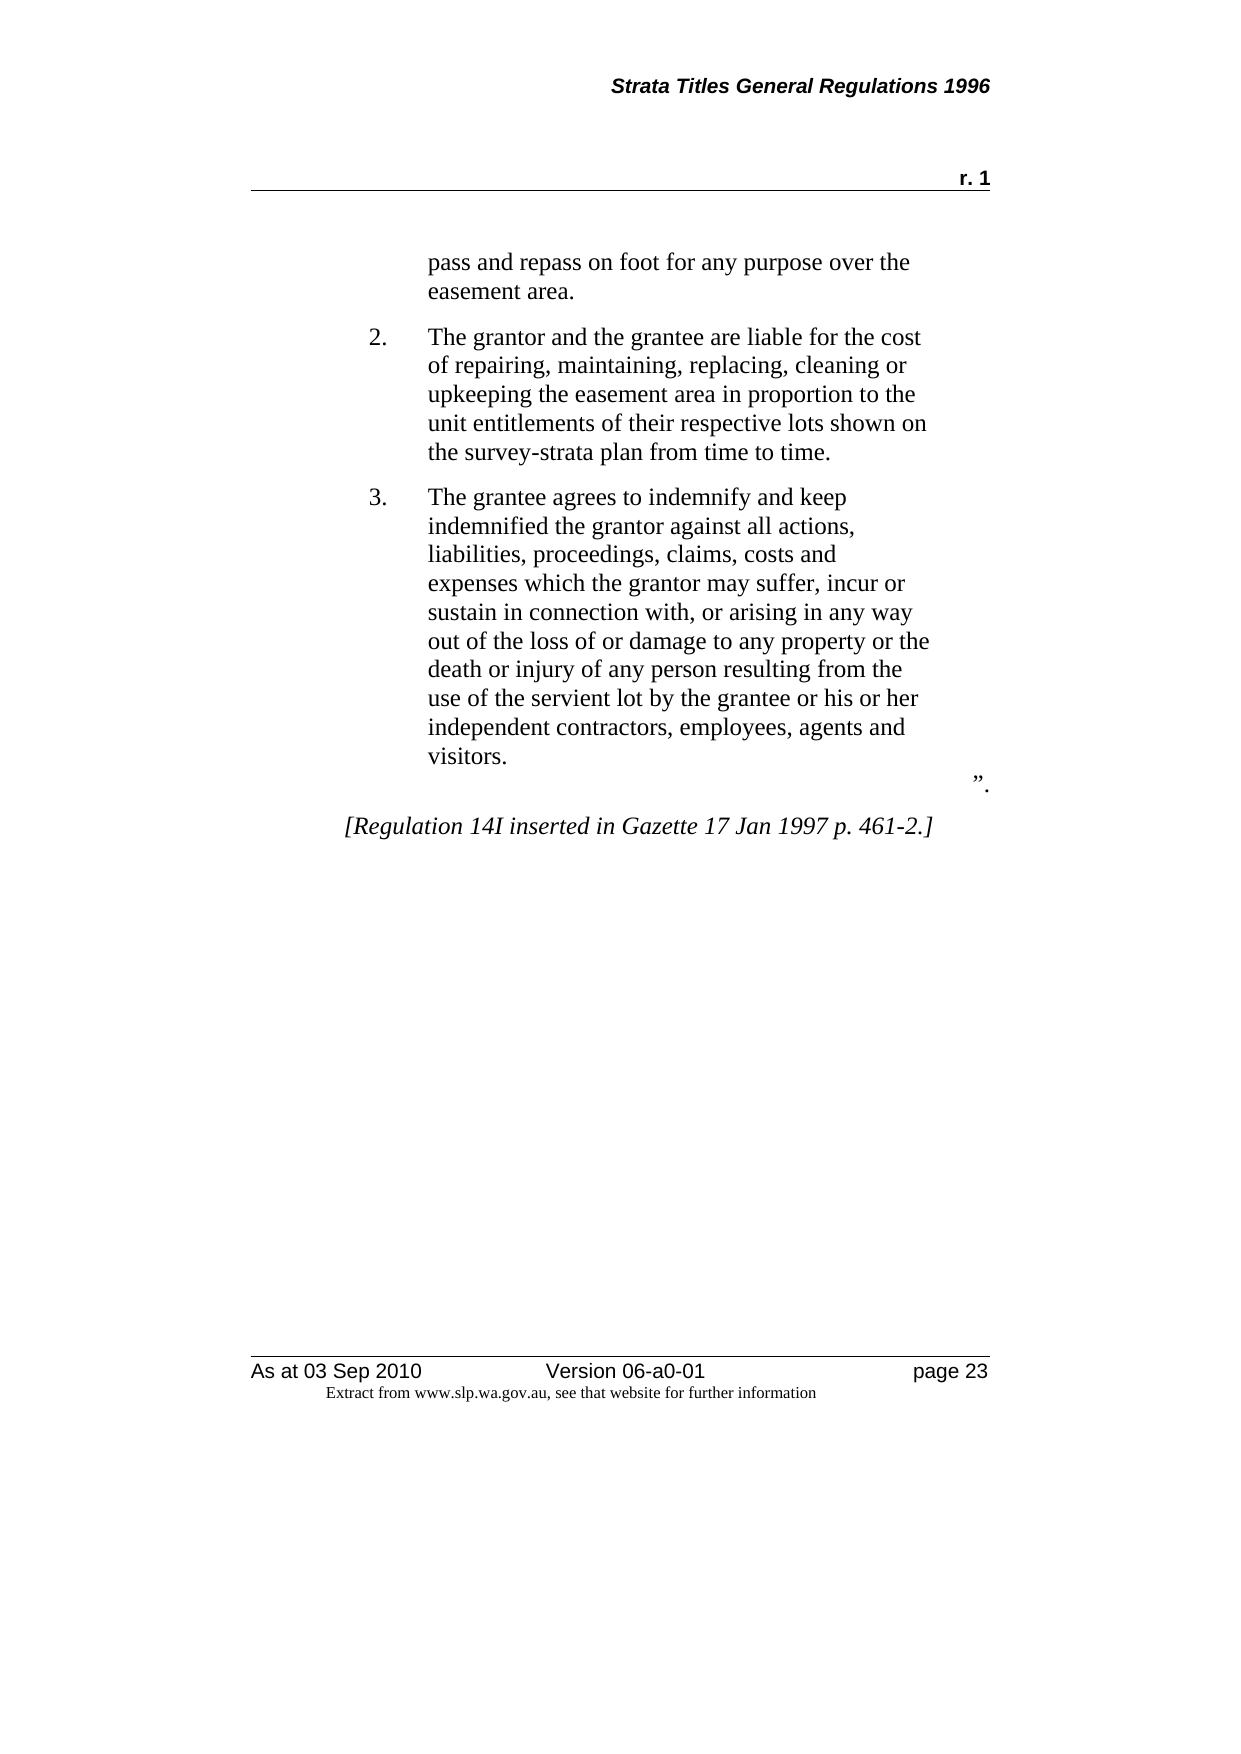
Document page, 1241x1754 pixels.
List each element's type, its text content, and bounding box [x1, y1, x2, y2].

text 2. The grantor and the grantee are liable for the cost of repairing, maintaining, replacing, cleaning or upkeeping the easement area in proportion to the unit entitlements of their respective lots shown on the survey-strata plan from time to time. [369, 322, 930, 465]
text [369, 247, 930, 305]
text [Regulation 14I inserted in Gazette 17 Jan 1997 p. 461-2.] [251, 811, 990, 839]
text ”. [251, 769, 990, 798]
text 3. The grantee agrees to indemnify and keep indemnified the grantor against all actions, liabilities, proceedings, claims, costs and expenses which the grantor may suffer, incur or sustain in connection with, or arising in any way out of the loss of or damage to any property or the death or injury of any person resulting from the use of the servient lot by the grantee or his or her independent contractors, employees, agents and visitors. [369, 482, 930, 769]
